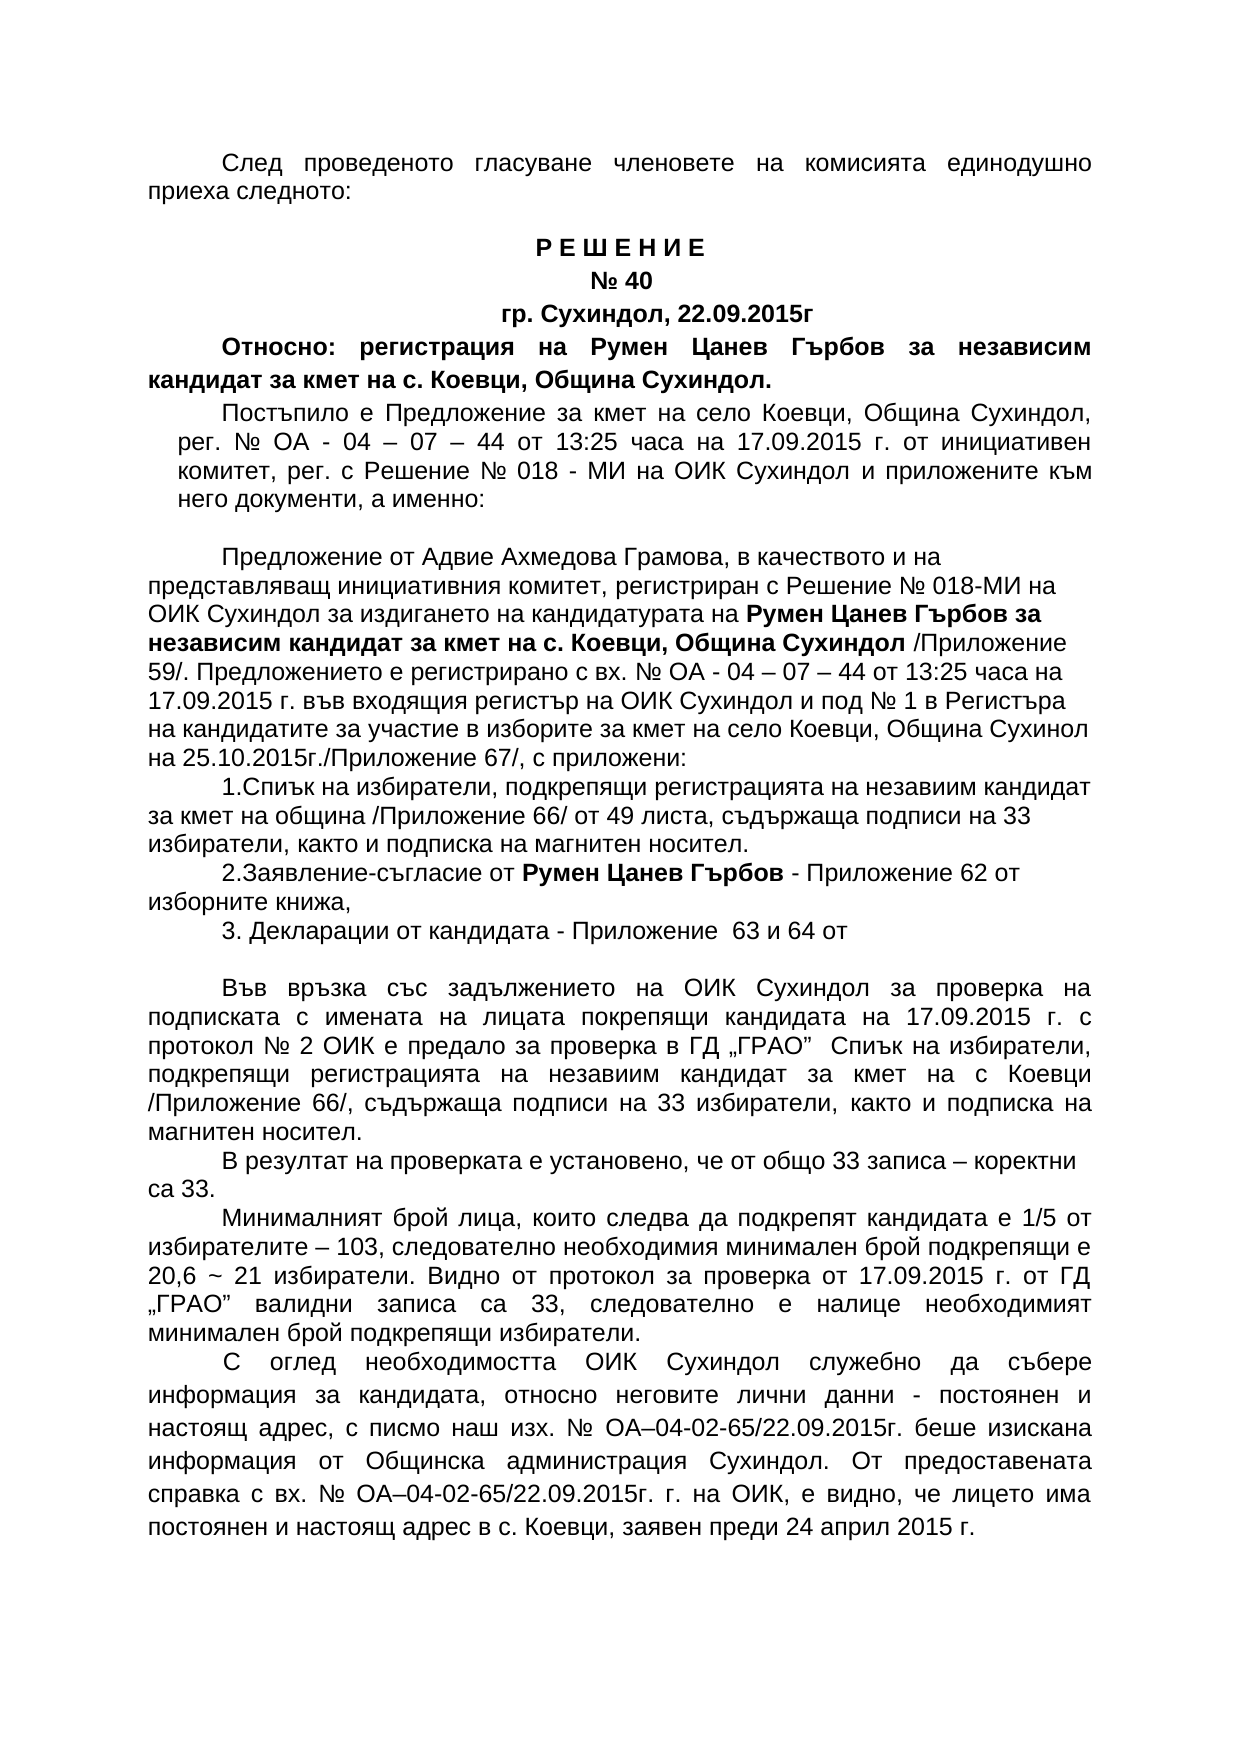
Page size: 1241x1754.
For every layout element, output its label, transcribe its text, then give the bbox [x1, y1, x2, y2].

text Р Е Ш Е Н И Е [148, 233, 1093, 262]
text Относно: регистрация на Румен Цанев Гърбов за независим кандидат за кмет на с. Коевци, Община Сухиндол. [148, 332, 1093, 394]
text № 40 [516, 266, 1093, 295]
text След проведеното гласуване членовете на комисията единодушно приеха следното: [148, 148, 1093, 205]
text В резултат на проверката е установено, че от общо 33 записа – коректни са 33. [148, 1146, 1093, 1203]
text Постъпило е Предложение за кмет на село Коевци, Община Сухиндол, рег. № ОА - 04 – 07 – 44 от 13:25 часа на 17.09.2015 г. от инициативен комитет, рег. с Решение № 018 - МИ на ОИК Сухиндол и приложените към него документи, а именно: [177, 398, 1093, 513]
text Във връзка със задължението на ОИК Сухиндол за проверка на подписката с имената на лицата покрепящи кандидата на 17.09.2015 г. с протокол № 2 ОИК е предало за проверка в ГД „ГРАО” Спиък на избиратели, подкрепящи регистрацията на незавиим кандидат за кмет на с Коевци /Приложение 66/, съдържаща подписи на 33 избиратели, както и подписка на магнитен носител. [148, 973, 1093, 1146]
text 3. Декларации от кандидата - Приложение 63 и 64 от [148, 916, 1093, 944]
text Минималният брой лица, които следва да подкрепят кандидата е 1/5 от избирателите – 103, следователно необходимия минимален брой подкрепящи е 20,6 ~ 21 избиратели. Видно от протокол за проверка от 17.09.2015 г. от ГД „ГРАО” валидни записа са 33, следователно е налице необходимият минимален брой подкрепящи избиратели. [148, 1203, 1093, 1347]
text гр. Сухиндол, 22.09.2015г [148, 299, 1093, 328]
text Предложение от Адвие Ахмедова Грамова, в качеството и на представляващ инициативния комитет, регистриран с Решение № 018-МИ на ОИК Сухиндол за издигането на кандидатурата на Румен Цанев Гърбов за независим кандидат за кмет на с. Коевци, Община Сухиндол /Приложение 59/. Предложението е регистрирано с вх. № ОА - 04 – 07 – 44 от 13:25 часа на 17.09.2015 г. във входящия регистър на ОИК Сухиндол и под № 1 в Регистъра на кандидатите за участие в изборите за кмет на село Коевци, Община Сухинол на 25.10.2015г./Приложение 67/, с приложени: [148, 542, 1093, 772]
text 1.Спиък на избиратели, подкрепящи регистрацията на незавиим кандидат за кмет на община /Приложение 66/ от 49 листа, съдържаща подписи на 33 избиратели, както и подписка на магнитен носител. [148, 772, 1093, 858]
text 2.Заявление-съгласие от Румен Цанев Гърбов - Приложение 62 от изборните книжа, [148, 858, 1093, 916]
text С оглед необходимостта ОИК Сухиндол служебно да събере информация за кандидата, относно неговите лични данни - постоянен и настоящ адрес, с писмо наш изх. № ОА–04-02-65/22.09.2015г. беше изискана информация от Общинска администрация Сухиндол. От предоставената справка с вх. № ОА–04-02-65/22.09.2015г. г. на ОИК, е видно, че лицето има постоянен и настоящ адрес в с. Коевци, заявен преди 24 април 2015 г. [148, 1347, 1093, 1541]
